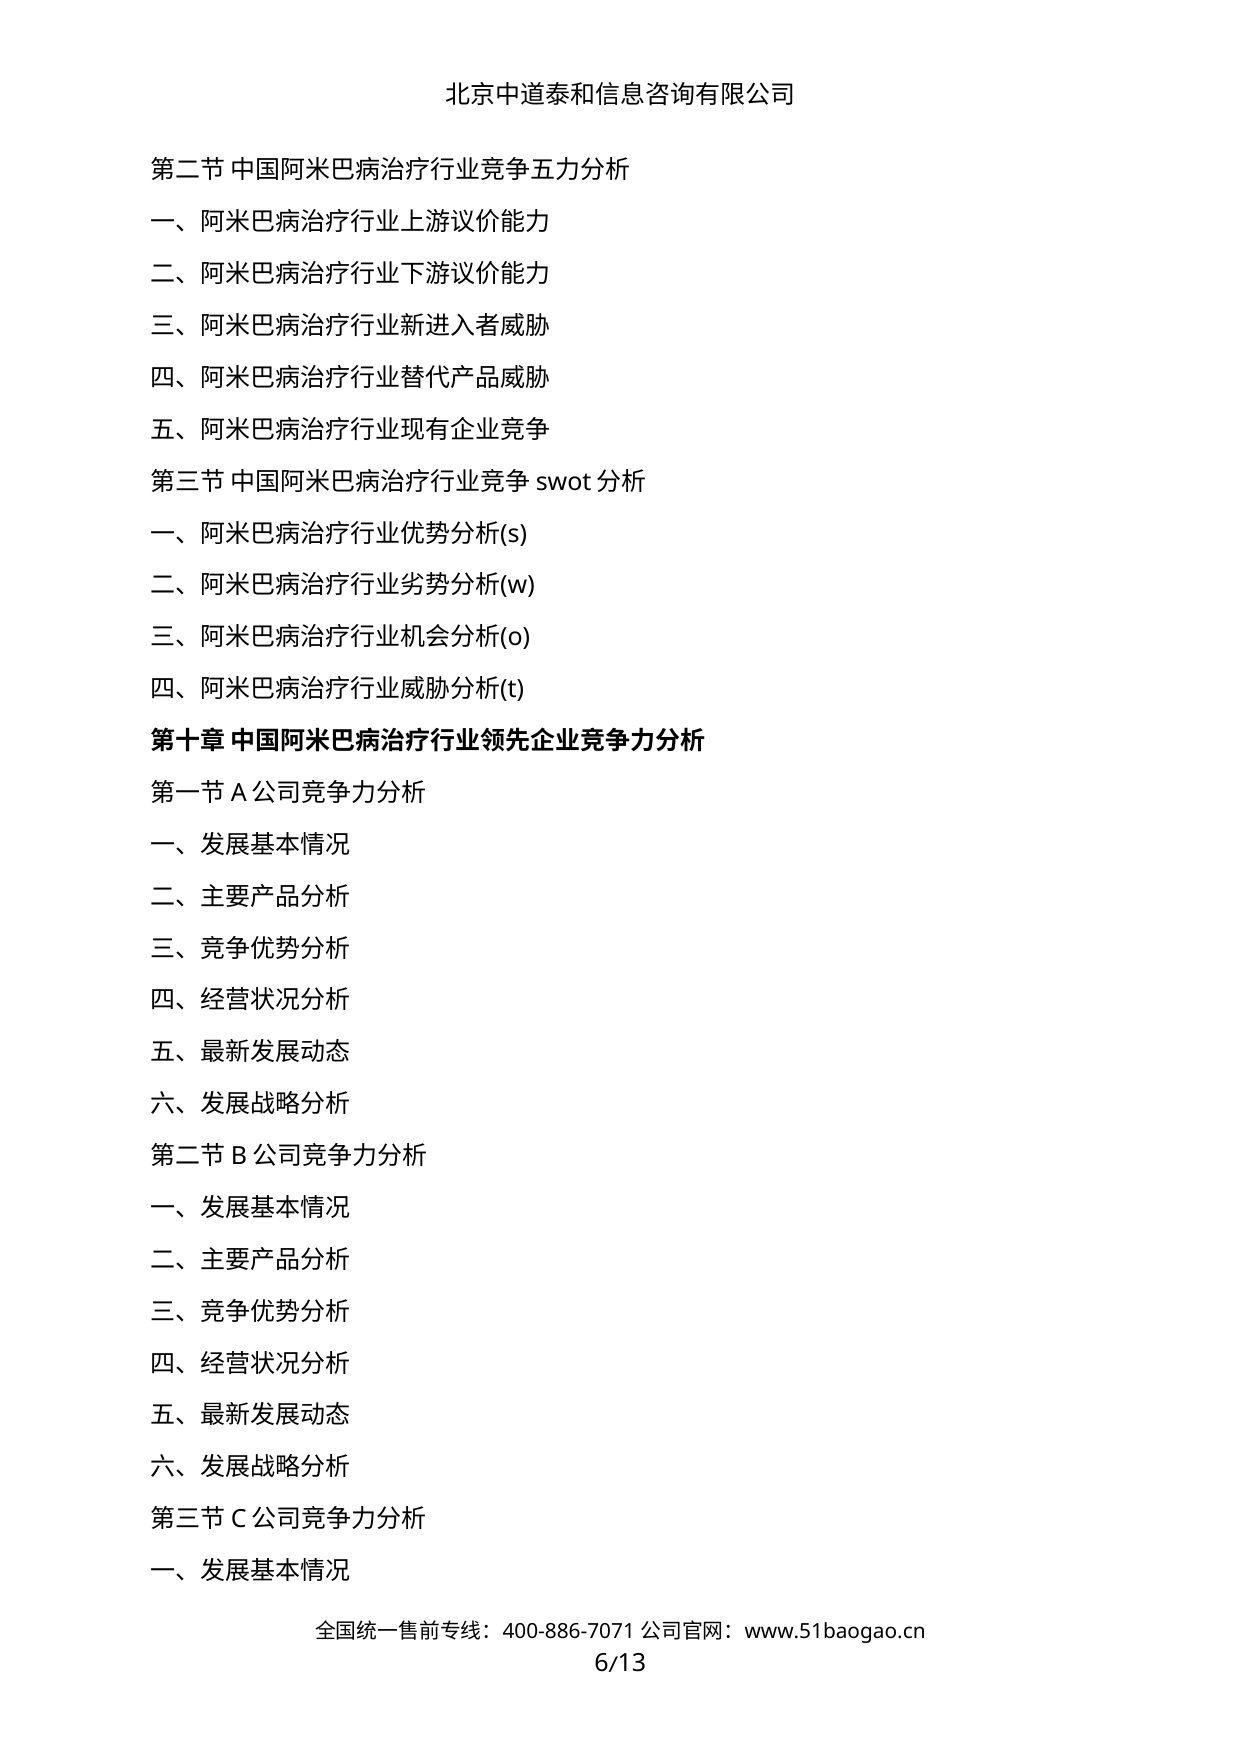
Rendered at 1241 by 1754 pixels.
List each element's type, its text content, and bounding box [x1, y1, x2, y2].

text 四、经营状况分析 [150, 1343, 1090, 1379]
text 一、发展基本情况 [150, 824, 1090, 861]
text 五、最新发展动态 [150, 1032, 1090, 1068]
text 三、竞争优势分析 [150, 1291, 1090, 1327]
text 六、发展战略分析 [150, 1447, 1090, 1483]
text 二、主要产品分析 [150, 876, 1090, 912]
text 第一节 A公司竞争力分析 [150, 772, 1090, 809]
text 六、发展战略分析 [150, 1084, 1090, 1120]
text 一、发展基本情况 [150, 1551, 1090, 1587]
text 一、发展基本情况 [150, 1187, 1090, 1224]
text 二、阿米巴病治疗行业劣势分析(w) [150, 565, 1090, 601]
text 三、阿米巴病治疗行业机会分析(o) [150, 617, 1090, 653]
text 第二节 中国阿米巴病治疗行业竞争五力分析 [150, 150, 1090, 186]
text 二、主要产品分析 [150, 1239, 1090, 1276]
text 四、阿米巴病治疗行业替代产品威胁 [150, 357, 1090, 394]
text 五、最新发展动态 [150, 1395, 1090, 1431]
text 第二节 B公司竞争力分析 [150, 1136, 1090, 1172]
text 四、阿米巴病治疗行业威胁分析(t) [150, 669, 1090, 705]
text 第十章 中国阿米巴病治疗行业领先企业竞争力分析 [150, 721, 1090, 757]
text 第三节 C公司竞争力分析 [150, 1499, 1090, 1535]
text 第三节 中国阿米巴病治疗行业竞争swot分析 [150, 461, 1090, 497]
text 一、阿米巴病治疗行业优势分析(s) [150, 513, 1090, 549]
text 一、阿米巴病治疗行业上游议价能力 [150, 202, 1090, 238]
text 五、阿米巴病治疗行业现有企业竞争 [150, 409, 1090, 446]
text 三、阿米巴病治疗行业新进入者威胁 [150, 306, 1090, 342]
text 三、竞争优势分析 [150, 928, 1090, 964]
text 四、经营状况分析 [150, 980, 1090, 1016]
text 二、阿米巴病治疗行业下游议价能力 [150, 254, 1090, 290]
